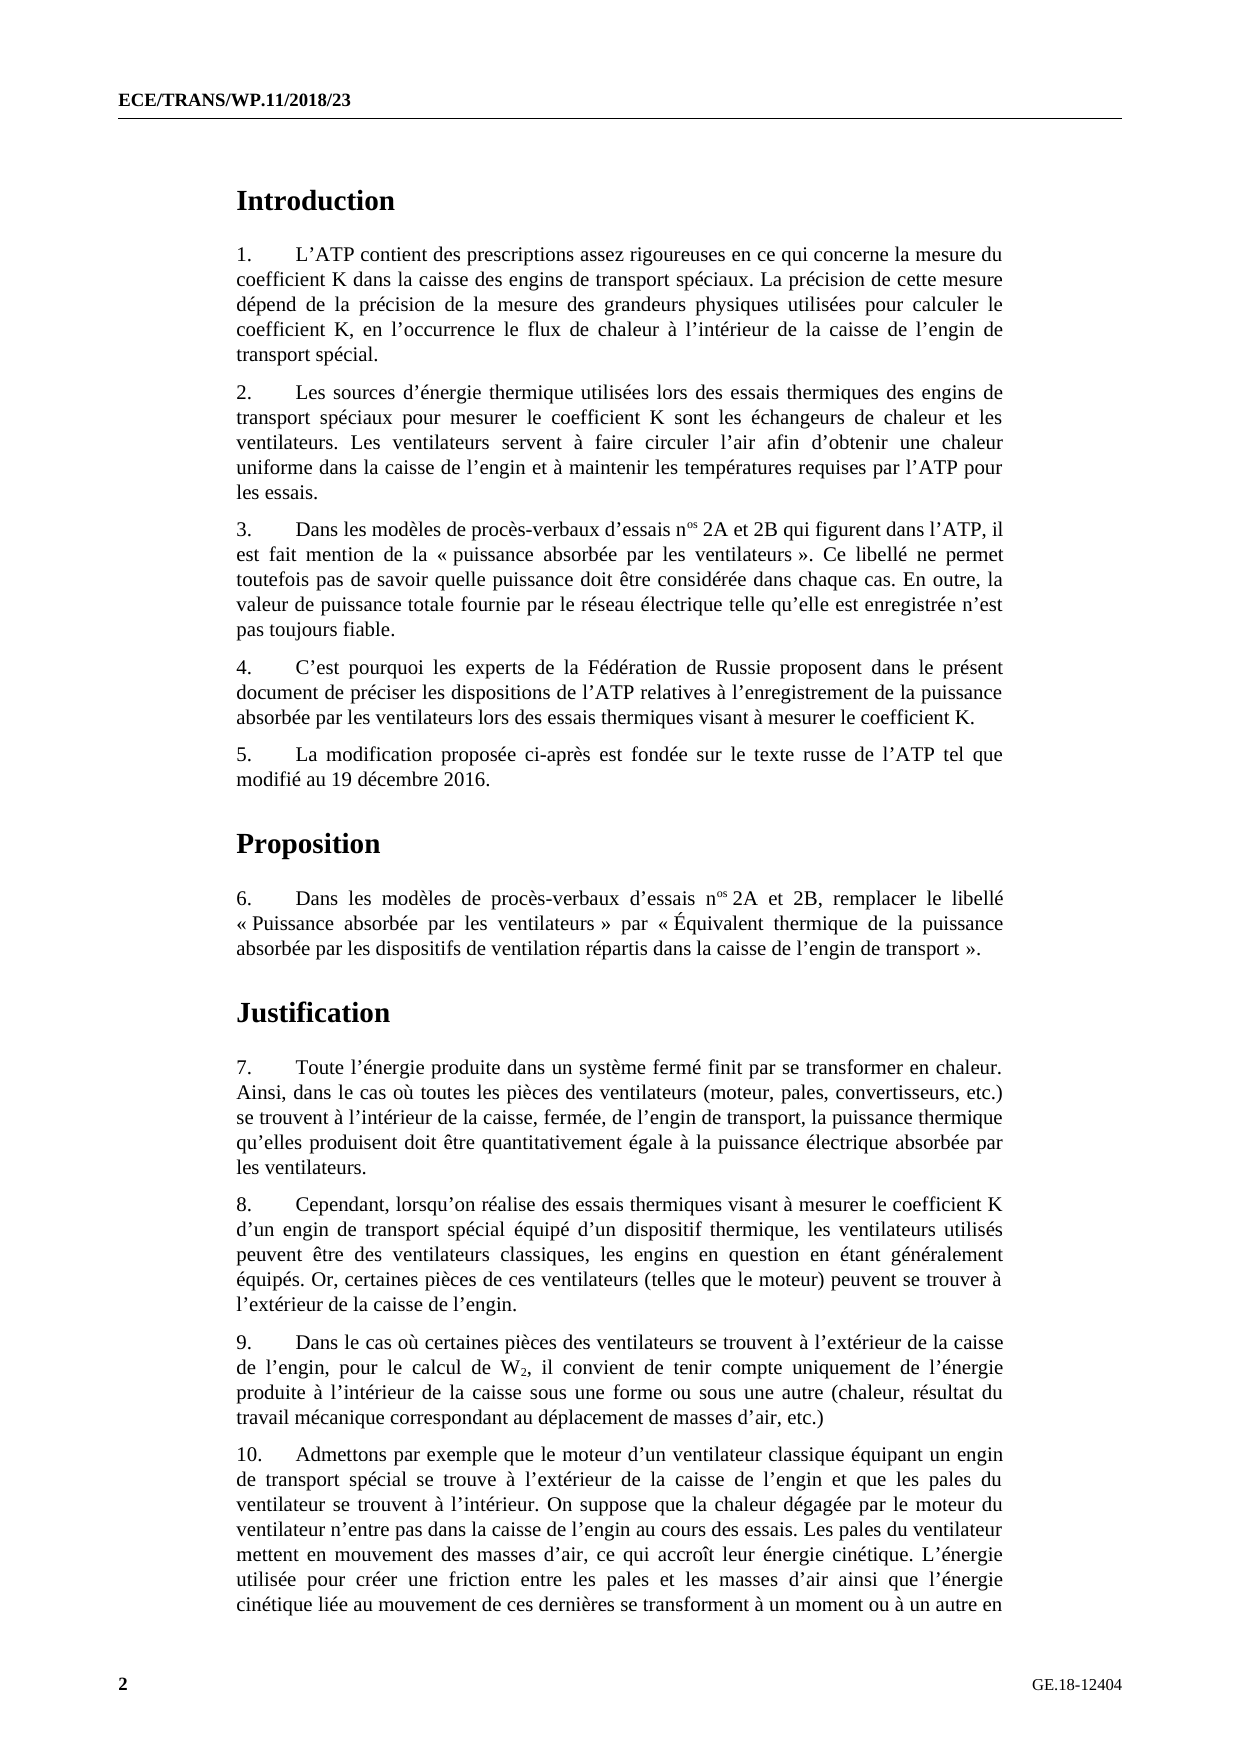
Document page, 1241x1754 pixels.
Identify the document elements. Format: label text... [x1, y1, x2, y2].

text 8. Cependant, lorsqu’on réalise des essais thermiques visant à mesurer le coefficient K d’un engin de transport spécial équipé d’un dispositif thermique, les ventilateurs utilisés peuvent être des ventilateurs classiques, les engins en question en étant généralement équipés. Or, certaines pièces de ces ventilateurs (telles que le moteur) peuvent se trouver à l’extérieur de la caisse de l’engin. [236, 1191, 1004, 1316]
text 4. C’est pourquoi les experts de la Fédération de Russie proposent dans le présent document de préciser les dispositions de l’ATP relatives à l’enregistrement de la puissance absorbée par les ventilateurs lors des essais thermiques visant à mesurer le coefficient K. [236, 654, 1004, 729]
text Introduction [118, 185, 1004, 216]
text 2. Les sources d’énergie thermique utilisées lors des essais thermiques des engins de transport spéciaux pour mesurer le coefficient K sont les échangeurs de chaleur et les ventilateurs. Les ventilateurs servent à faire circuler l’air afin d’obtenir une chaleur uniforme dans la caisse de l’engin et à maintenir les températures requises par l’ATP pour les essais. [236, 379, 1004, 504]
text Justification [118, 998, 1004, 1029]
text 6. Dans les modèles de procès-verbaux d’essais nos 2A et 2B, remplacer le libellé « Puissance absorbée par les ventilateurs » par « Équivalent thermique de la puissance absorbée par les dispositifs de ventilation répartis dans la caisse de l’engin de transport ». [236, 885, 1004, 960]
text 7. Toute l’énergie produite dans un système fermé finit par se transformer en chaleur. Ainsi, dans le cas où toutes les pièces des ventilateurs (moteur, pales, convertisseurs, etc.) se trouvent à l’intérieur de la caisse, fermée, de l’engin de transport, la puissance thermique qu’elles produisent doit être quantitativement égale à la puissance électrique absorbée par les ventilateurs. [236, 1054, 1004, 1179]
text 5. La modification proposée ci-après est fondée sur le texte russe de l’ATP tel que modifié au 19 décembre 2016. [236, 741, 1004, 791]
text 9. Dans le cas où certaines pièces des ventilateurs se trouvent à l’extérieur de la caisse de l’engin, pour le calcul de W2, il convient de tenir compte uniquement de l’énergie produite à l’intérieur de la caisse sous une forme ou sous une autre (chaleur, résultat du travail mécanique correspondant au déplacement de masses d’air, etc.) [236, 1329, 1004, 1429]
text 3. Dans les modèles de procès-verbaux d’essais nos 2A et 2B qui figurent dans l’ATP, il est fait mention de la « puissance absorbée par les ventilateurs ». Ce libellé ne permet toutefois pas de savoir quelle puissance doit être considérée dans chaque cas. En outre, la valeur de puissance totale fournie par le réseau électrique telle qu’elle est enregistrée n’est pas toujours fiable. [236, 516, 1004, 641]
text Proposition [118, 829, 1004, 860]
text 1. L’ATP contient des prescriptions assez rigoureuses en ce qui concerne la mesure du coefficient K dans la caisse des engins de transport spéciaux. La précision de cette mesure dépend de la précision de la mesure des grandeurs physiques utilisées pour calculer le coefficient K, en l’occurrence le flux de chaleur à l’intérieur de la caisse de l’engin de transport spécial. [236, 241, 1004, 366]
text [236, 1441, 1004, 1616]
